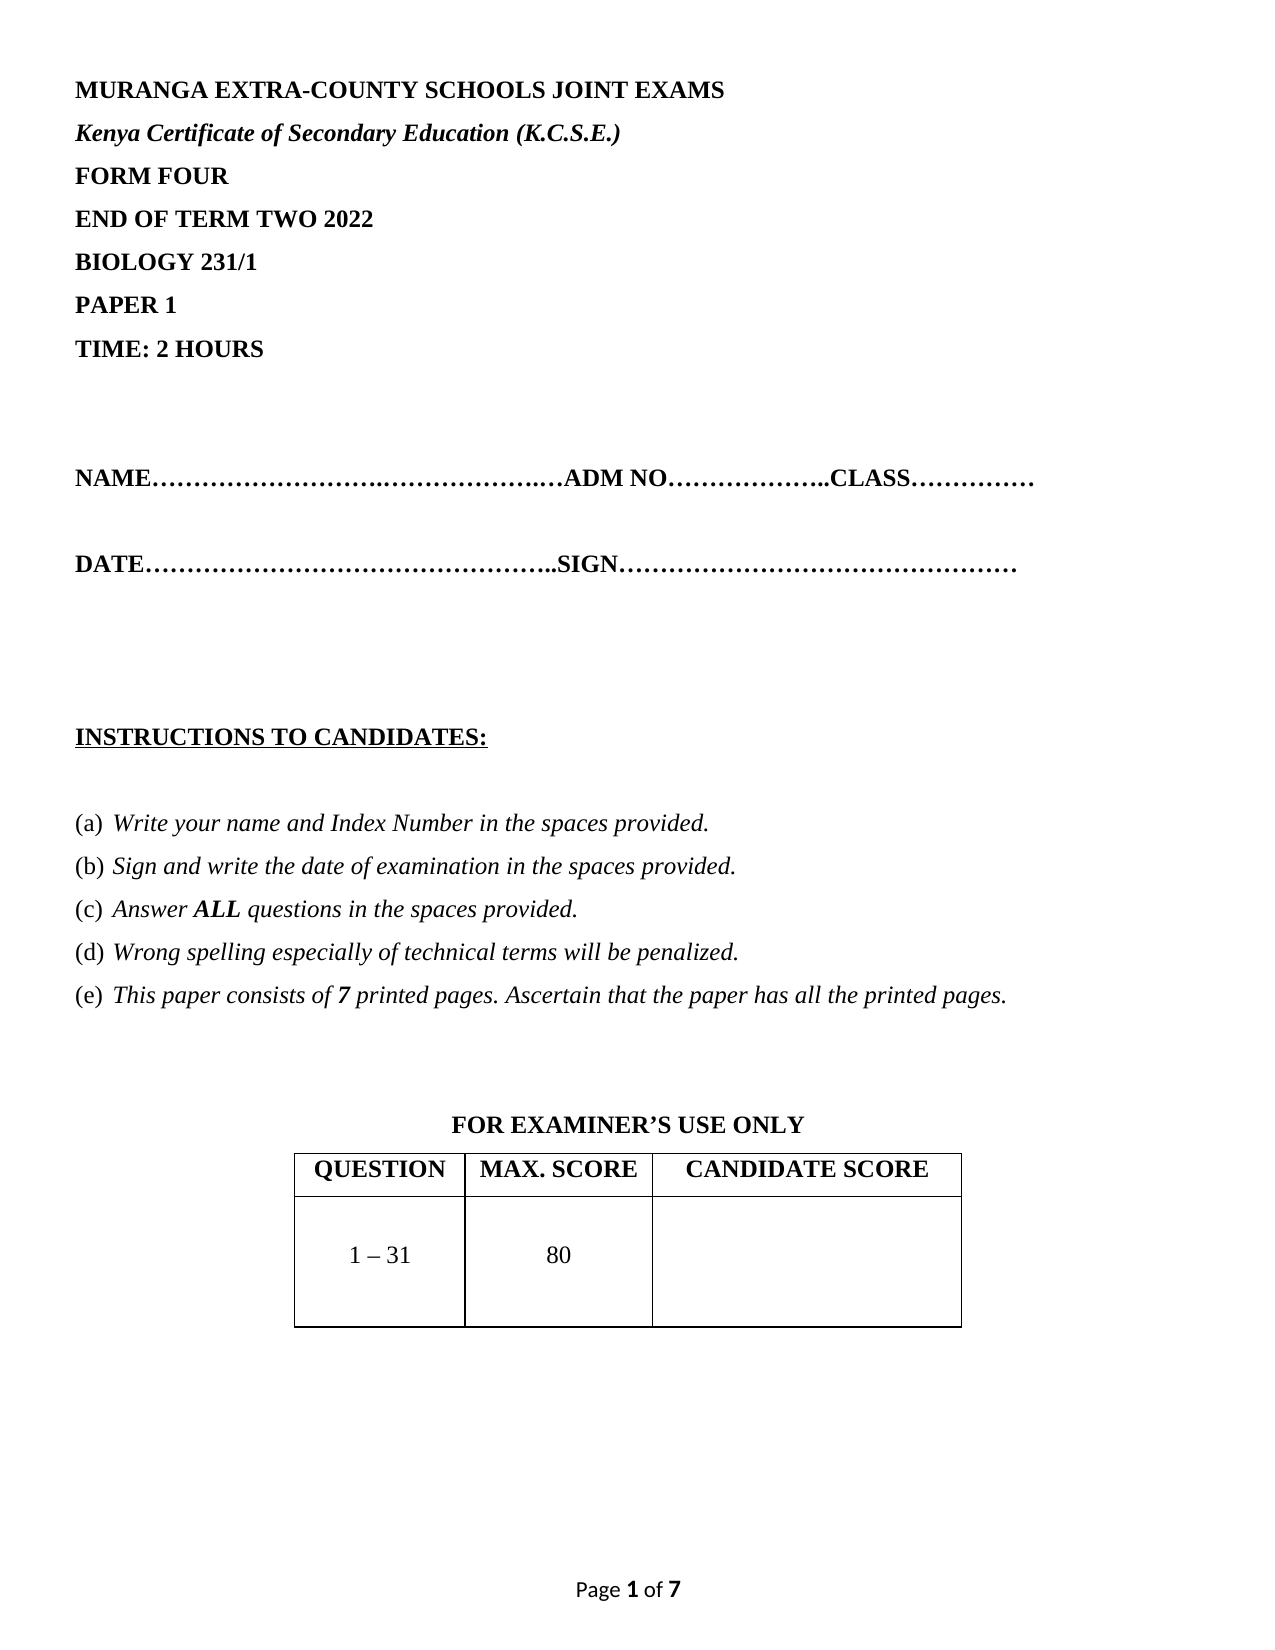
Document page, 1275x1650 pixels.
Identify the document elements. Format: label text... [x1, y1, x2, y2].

table_header CANDIDATE SCORE [653, 1154, 961, 1196]
text BIOLOGY 231/1 [75, 247, 1181, 276]
table_cell [653, 1197, 961, 1326]
list Sign and write the date of examination in the spaces provided. [75, 851, 1181, 880]
text NAME……………………….……………….…ADM NO………………..CLASS…………… [75, 463, 1181, 492]
table_header QUESTION [295, 1154, 464, 1196]
text PAPER 1 [75, 291, 1181, 319]
text MURANGA EXTRA-COUNTY SCHOOLS JOINT EXAMS [75, 75, 1181, 104]
text END OF TERM TWO 2022 [75, 204, 1181, 233]
text TIME: 2 HOURS [75, 334, 1181, 362]
text FOR EXAMINER’S USE ONLY [75, 1110, 1181, 1139]
table_cell 80 [466, 1197, 652, 1326]
text INSTRUCTIONS TO CANDIDATES: [75, 722, 1181, 751]
list Wrong spelling especially of technical terms will be penalized. [75, 937, 1181, 966]
table_header MAX. SCORE [466, 1154, 652, 1196]
list Answer ALL questions in the spaces provided. [75, 894, 1181, 923]
text FORM FOUR [75, 161, 1181, 190]
text Kenya Certificate of Secondary Education (K.C.S.E.) [75, 118, 1181, 147]
text DATE…………………………………………..SIGN………………………………………… [75, 549, 1181, 578]
list Write your name and Index Number in the spaces provided. [75, 808, 1181, 837]
table_cell 1 – 31 [295, 1197, 464, 1326]
list This paper consists of 7 printed pages. Ascertain that the paper has all the printed pages. [75, 981, 1181, 1009]
